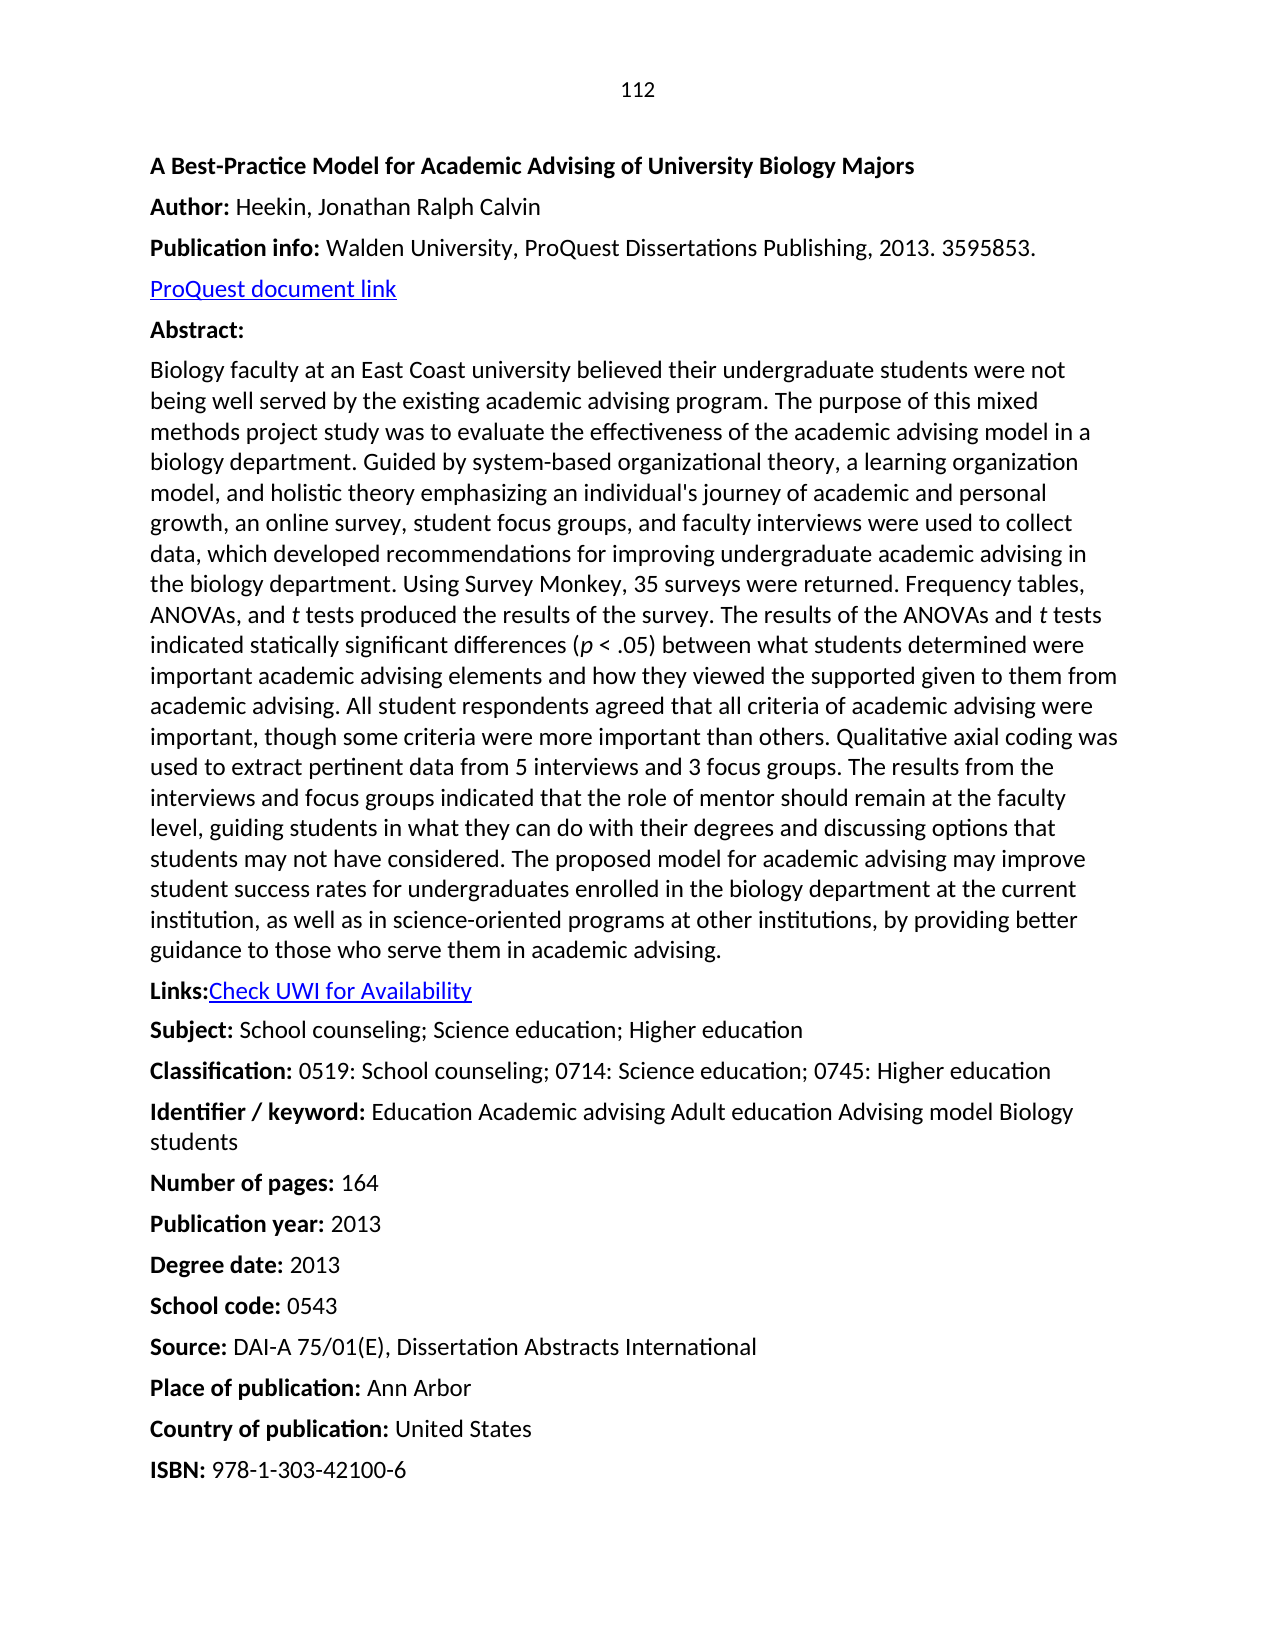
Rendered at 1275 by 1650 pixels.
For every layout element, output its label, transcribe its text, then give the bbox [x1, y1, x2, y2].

text Author: Heekin, Jonathan Ralph Calvin [150, 191, 1125, 221]
text School code: 0543 [150, 1290, 1125, 1321]
text Links:Check UWI for Availability [150, 976, 1125, 1006]
text Source: DAI-A 75/01(E), Dissertation Abstracts International [150, 1331, 1125, 1361]
text Place of publication: Ann Arbor [150, 1372, 1125, 1402]
text Biology faculty at an East Coast university believed their undergraduate students were not being well served by the existing academic advising program. The purpose of this mixed methods project study was to evaluate the effectiveness of the academic advising model in a biology department. Guided by system-based organizational theory, a learning organization model, and holistic theory emphasizing an individual's journey of academic and personal growth, an online survey, student focus groups, and faculty interviews were used to collect data, which developed recommendations for improving undergraduate academic advising in the biology department. Using Survey Monkey, 35 surveys were returned. Frequency tables, ANOVAs, and t tests produced the results of the survey. The results of the ANOVAs and t tests indicated statically significant differences (p < .05) between what students determined were important academic advising elements and how they viewed the supported given to them from academic advising. All student respondents agreed that all criteria of academic advising were important, though some criteria were more important than others. Qualitative axial coding was used to extract pertinent data from 5 interviews and 3 focus groups. The results from the interviews and focus groups indicated that the role of mentor should remain at the faculty level, guiding students in what they can do with their degrees and discussing options that students may not have considered. The proposed model for academic advising may improve student success rates for undergraduates enrolled in the biology department at the current institution, as well as in science-oriented programs at other institutions, by providing better guidance to those who serve them in academic advising. [150, 355, 1125, 965]
text Abstract: [150, 314, 1125, 344]
text Subject: School counseling; Science education; Higher education [150, 1014, 1125, 1044]
text Degree date: 2013 [150, 1249, 1125, 1279]
text Number of pages: 164 [150, 1167, 1125, 1198]
text Classification: 0519: School counseling; 0714: Science education; 0745: Higher education [150, 1055, 1125, 1085]
text Identifier / keyword: Education Academic advising Adult education Advising model Biology students [150, 1096, 1125, 1157]
text Publication year: 2013 [150, 1208, 1125, 1239]
text A Best-Practice Model for Academic Advising of University Biology Majors [150, 150, 1125, 181]
text ProQuest document link [150, 273, 1125, 303]
text Publication info: Walden University, ProQuest Dissertations Publishing, 2013. 3595853. [150, 232, 1125, 262]
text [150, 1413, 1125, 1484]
